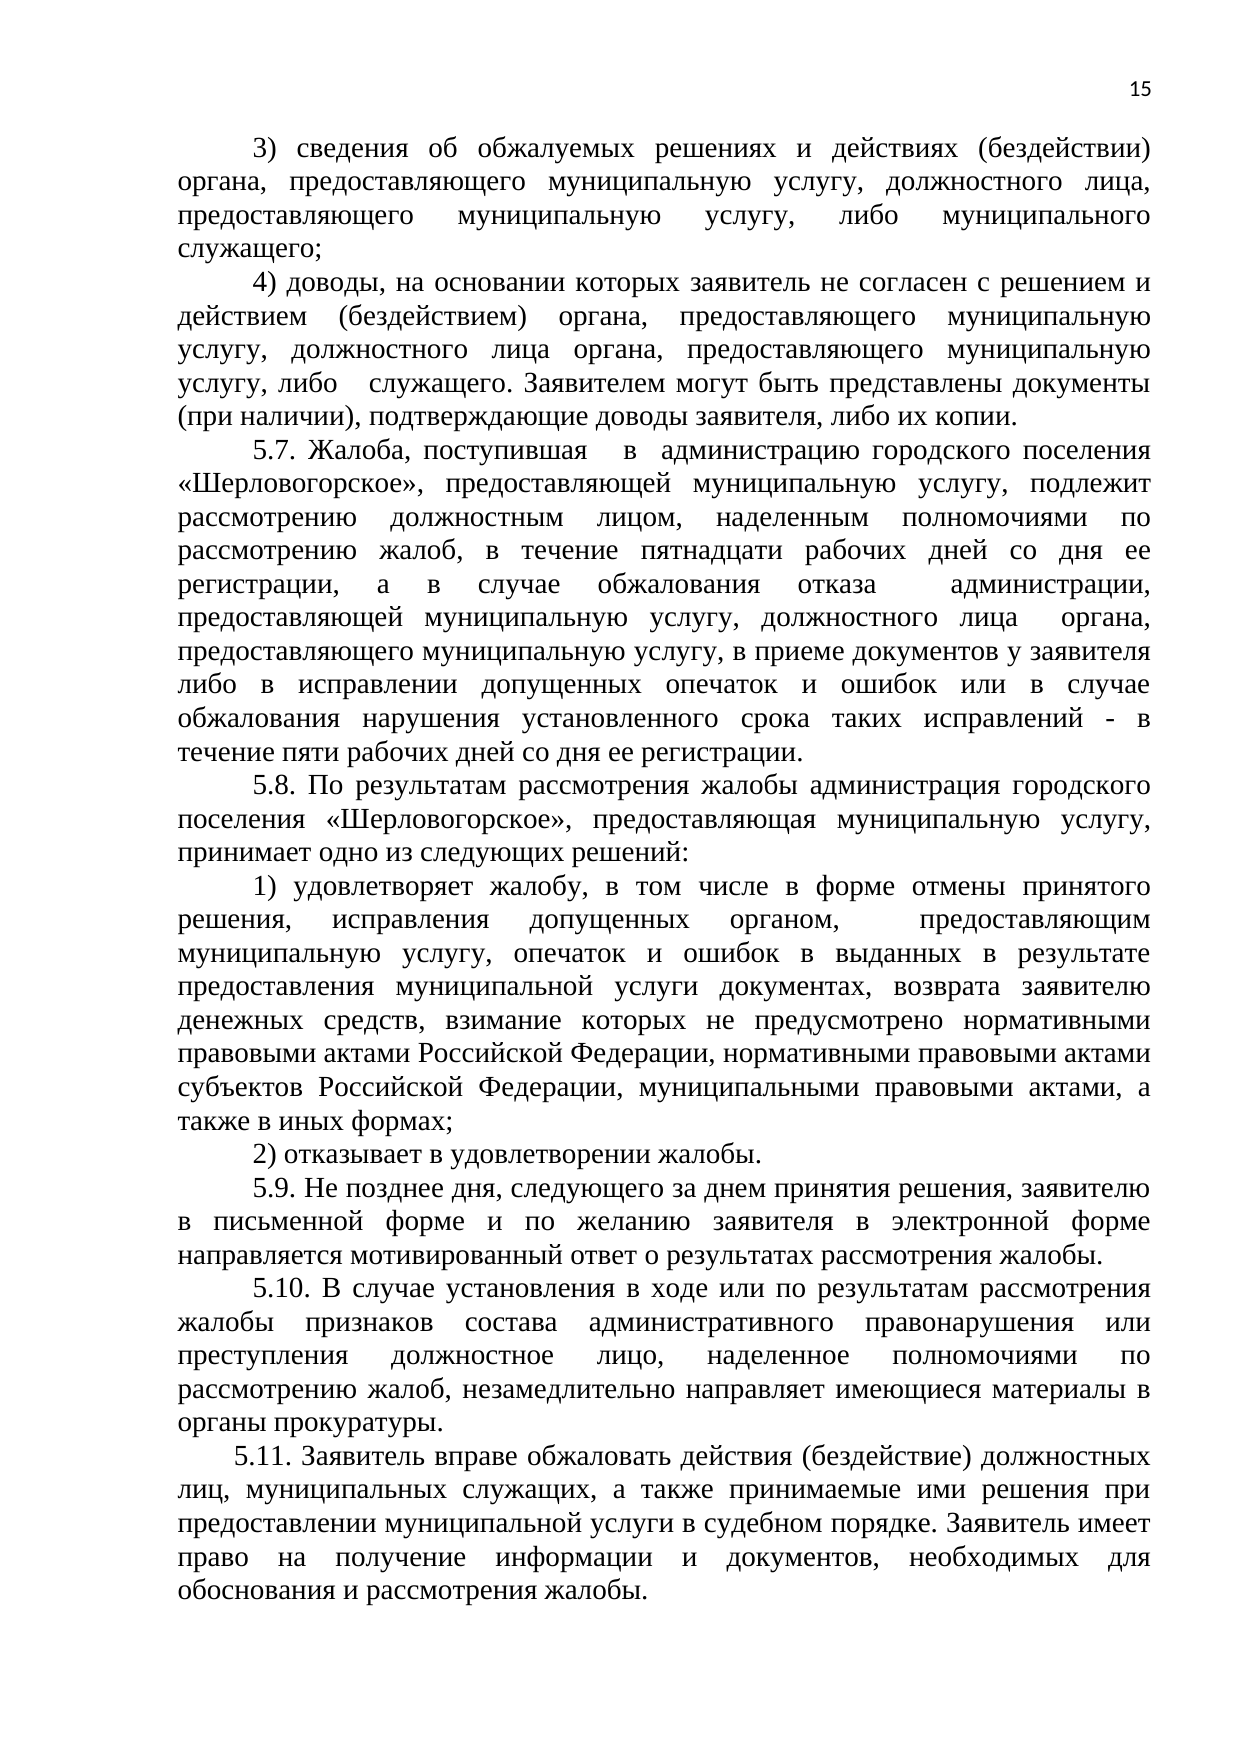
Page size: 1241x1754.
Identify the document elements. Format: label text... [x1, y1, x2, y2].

text 5.11. Заявитель вправе обжаловать действия (бездействие) должностных лиц, муниципальных служащих, а также принимаемые ими решения при предоставлении муниципальной услуги в судебном порядке. Заявитель имеет право на получение информации и документов, необходимых для обоснования и рассмотрения жалобы. [177, 1438, 1152, 1606]
text 1) удовлетворяет жалобу, в том числе в форме отмены принятого решения, исправления допущенных органом, предоставляющим муниципальную услугу, опечаток и ошибок в выданных в результате предоставления муниципальной услуги документах, возврата заявителю денежных средств, взимание которых не предусмотрено нормативными правовыми актами Российской Федерации, нормативными правовыми актами субъектов Российской Федерации, муниципальными правовыми актами, а также в иных формах; [177, 868, 1152, 1136]
text 5.8. По результатам рассмотрения жалобы администрация городского поселения «Шерловогорское», предоставляющая муниципальную услугу, принимает одно из следующих решений: [177, 767, 1152, 868]
text 5.9. Не позднее дня, следующего за днем принятия решения, заявителю в письменной форме и по желанию заявителя в электронной форме направляется мотивированный ответ о результатах рассмотрения жалобы. [177, 1170, 1152, 1270]
text 3) сведения об обжалуемых решениях и действиях (бездействии) органа, предоставляющего муниципальную услугу, должностного лица, предоставляющего муниципальную услугу, либо муниципального служащего; [177, 130, 1152, 264]
text 4) доводы, на основании которых заявитель не согласен с решением и действием (бездействием) органа, предоставляющего муниципальную услугу, должностного лица органа, предоставляющего муниципальную услугу, либо служащего. Заявителем могут быть представлены документы (при наличии), подтверждающие доводы заявителя, либо их копии. [177, 264, 1152, 432]
text 5.10. В случае установления в ходе или по результатам рассмотрения жалобы признаков состава административного правонарушения или преступления должностное лицо, наделенное полномочиями по рассмотрению жалоб, незамедлительно направляет имеющиеся материалы в органы прокуратуры. [177, 1270, 1152, 1438]
text 5.7. Жалоба, поступившая в администрацию городского поселения «Шерловогорское», предоставляющей муниципальную услугу, подлежит рассмотрению должностным лицом, наделенным полномочиями по рассмотрению жалоб, в течение пятнадцати рабочих дней со дня ее регистрации, а в случае обжалования отказа администрации, предоставляющей муниципальную услугу, должностного лица органа, предоставляющего муниципальную услугу, в приеме документов у заявителя либо в исправлении допущенных опечаток и ошибок или в случае обжалования нарушения установленного срока таких исправлений - в течение пяти рабочих дней со дня ее регистрации. [177, 432, 1152, 767]
text 2) отказывает в удовлетворении жалобы. [177, 1136, 1152, 1170]
